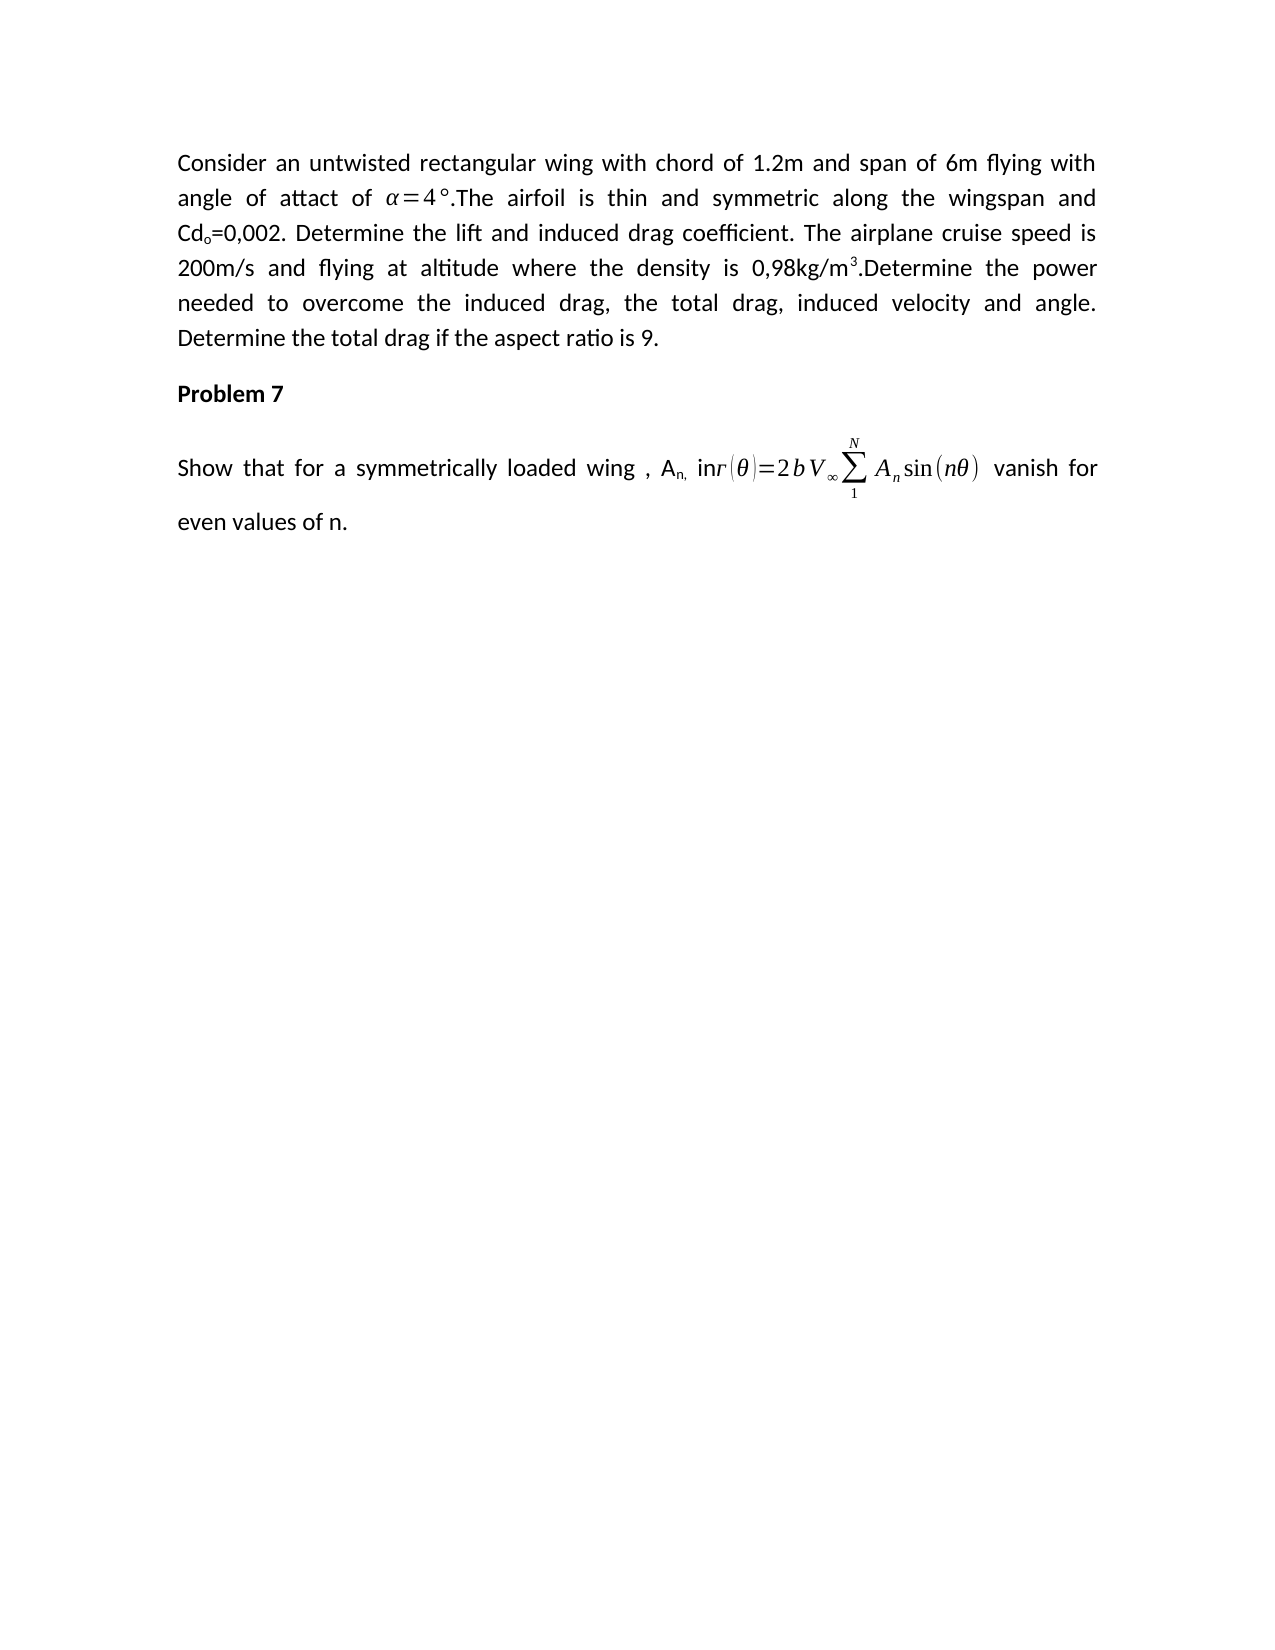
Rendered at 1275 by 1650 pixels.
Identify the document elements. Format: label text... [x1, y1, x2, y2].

text Show that for a symmetrically loaded wing , An, in vanish for even values of n. [177, 434, 1098, 537]
text Consider an untwisted rectangular wing with chord of 1.2m and span of 6m flying with angle of attact of .The airfoil is thin and symmetric along the wingspan and Cdo=0,002. Determine the lift and induced drag coefficient. The airplane cruise speed is 200m/s and flying at altitude where the density is 0,98kg/m3.Determine the power needed to overcome the induced drag, the total drag, induced velocity and angle. Determine the total drag if the aspect ratio is 9. [177, 148, 1098, 353]
text Problem 7 [177, 378, 1098, 409]
